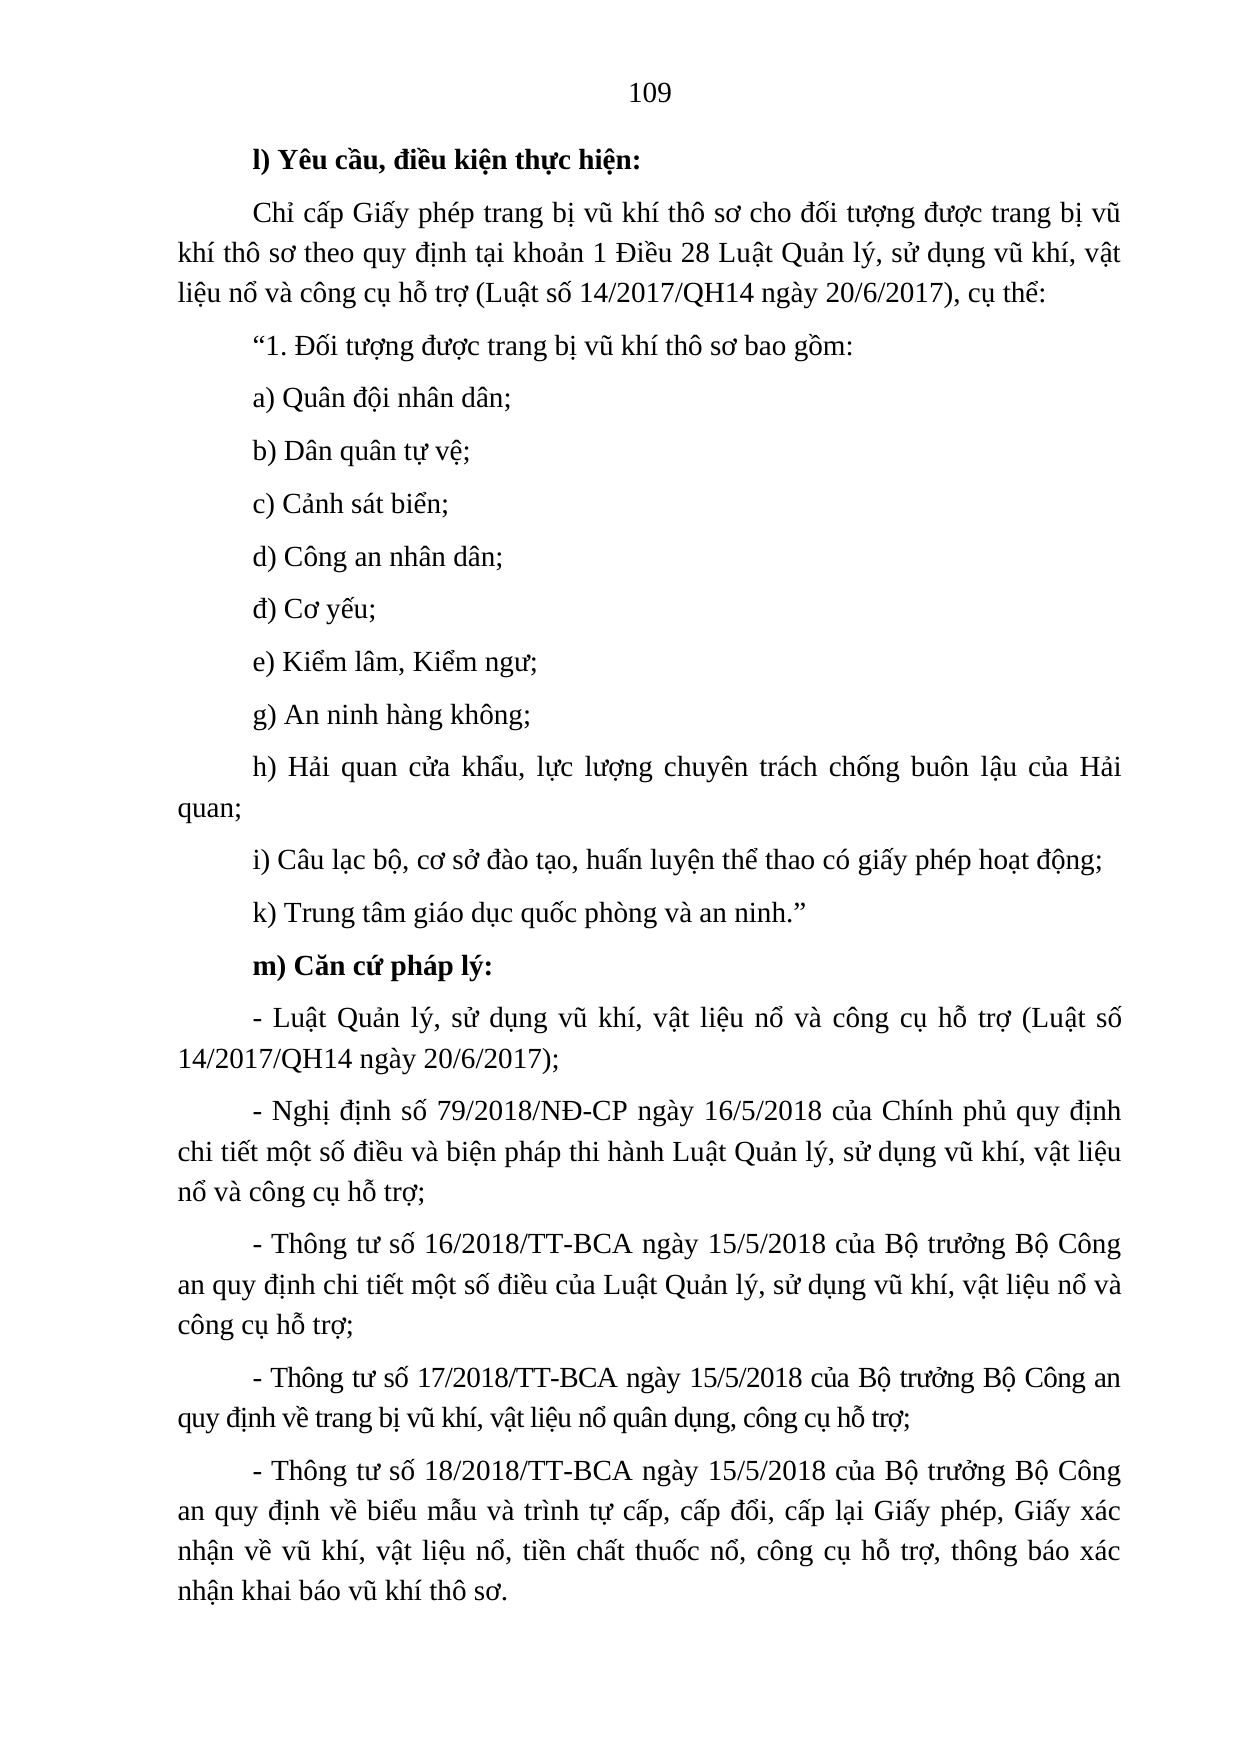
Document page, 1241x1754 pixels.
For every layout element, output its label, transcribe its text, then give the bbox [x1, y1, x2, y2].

text i) Câu lạc bộ, cơ sở đào tạo, huấn luyện thể thao có giấy phép hoạt động; [177, 842, 1122, 876]
text c) Cảnh sát biển; [177, 486, 1122, 519]
text a) Quân đội nhân dân; [177, 381, 1122, 414]
text đ) Cơ yếu; [177, 591, 1122, 625]
text - Luật Quản lý, sử dụng vũ khí, vật liệu nổ và công cụ hỗ trợ (Luật số 14/2017/QH14 ngày 20/6/2017); [177, 1001, 1122, 1074]
text l) Yêu cầu, điều kiện thực hiện: [177, 142, 1122, 176]
text e) Kiểm lâm, Kiểm ngư; [177, 644, 1122, 678]
text b) Dân quân tự vệ; [177, 433, 1122, 467]
text Chỉ cấp Giấy phép trang bị vũ khí thô sơ cho đối tượng được trang bị vũ khí thô sơ theo quy định tại khoản 1 Điều 28 Luật Quản lý, sử dụng vũ khí, vật liệu nổ và công cụ hỗ trợ (Luật số 14/2017/QH14 ngày 20/6/2017), cụ thể: [177, 195, 1122, 309]
text - Thông tư số 18/2018/TT-BCA ngày 15/5/2018 của Bộ trưởng Bộ Công an quy định về biểu mẫu và trình tự cấp, cấp đổi, cấp lại Giấy phép, Giấy xác nhận về vũ khí, vật liệu nổ, tiền chất thuốc nổ, công cụ hỗ trợ, thông báo xác nhận khai báo vũ khí thô sơ. [177, 1453, 1122, 1607]
text - Thông tư số 16/2018/TT-BCA ngày 15/5/2018 của Bộ trưởng Bộ Công an quy định chi tiết một số điều của Luật Quản lý, sử dụng vũ khí, vật liệu nổ và công cụ hỗ trợ; [177, 1227, 1122, 1341]
text m) Căn cứ pháp lý: [177, 948, 1122, 981]
text “1. Đối tượng được trang bị vũ khí thô sơ bao gồm: [177, 328, 1122, 361]
text h) Hải quan cửa khẩu, lực lượng chuyên trách chống buôn lậu của Hải quan; [177, 749, 1122, 823]
text - Nghị định số 79/2018/NĐ-CP ngày 16/5/2018 của Chính phủ quy định chi tiết một số điều và biện pháp thi hành Luật Quản lý, sử dụng vũ khí, vật liệu nổ và công cụ hỗ trợ; [177, 1093, 1122, 1207]
text g) An ninh hàng không; [177, 697, 1122, 730]
text k) Trung tâm giáo dục quốc phòng và an ninh.” [177, 895, 1122, 929]
text - Thông tư số 17/2018/TT-BCA ngày 15/5/2018 của Bộ trưởng Bộ Công an quy định về trang bị vũ khí, vật liệu nổ quân dụng, công cụ hỗ trợ; [177, 1360, 1122, 1433]
text d) Công an nhân dân; [177, 539, 1122, 572]
